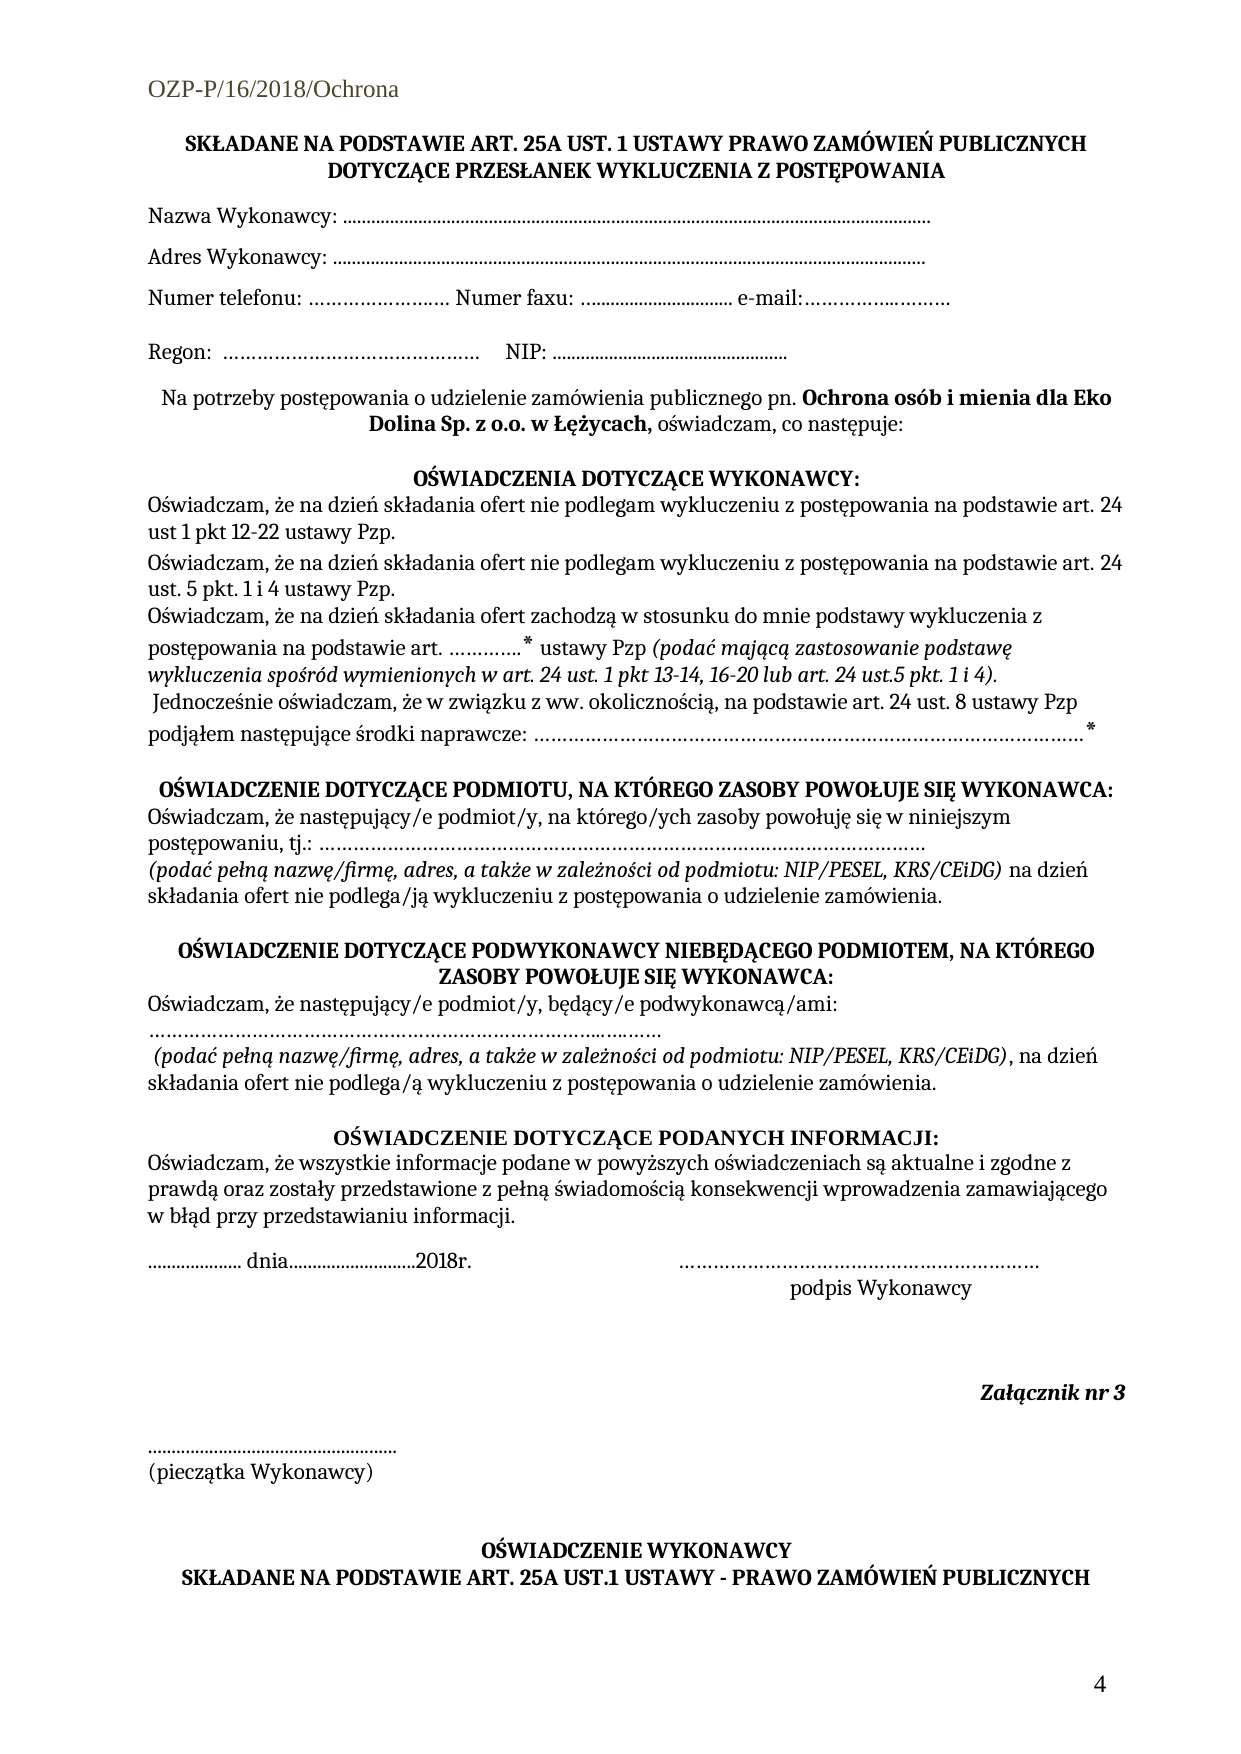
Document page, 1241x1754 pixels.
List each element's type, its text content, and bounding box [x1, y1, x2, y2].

text Oświadczam, że na dzień składania ofert nie podlegam wykluczeniu z postępowania na podstawie art. 24 ust. 5 pkt. 1 i 4 ustawy Pzp. [148, 550, 1125, 602]
text Adres Wykonawcy: .............................................................................................................................. [148, 244, 1125, 270]
text Jednocześnie oświadczam, że w związku z ww. okolicznością, na podstawie art. 24 ust. 8 ustawy Pzp podjąłem następujące środki naprawcze: ……………………………………………………………………………………* [148, 689, 1125, 748]
text OŚWIADCZENIE DOTYCZĄCE PODWYKONAWCY NIEBĘDĄCEGO PODMIOTEM, NA KTÓREGO ZASOBY POWOŁUJE SIĘ WYKONAWCA: [148, 938, 1125, 991]
text (podać pełną nazwę/firmę, adres, a także w zależności od podmiotu: NIP/PESEL, KRS/CEiDG) na dzień składania ofert nie podlega/ją wykluczeniu z postępowania o udzielenie zamówienia. [148, 856, 1125, 909]
text OŚWIADCZENIE DOTYCZĄCE PODMIOTU, NA KTÓREGO ZASOBY POWOŁUJE SIĘ WYKONAWCA: [148, 777, 1125, 804]
text SKŁADANE NA PODSTAWIE ART. 25A UST.1 USTAWY - PRAWO ZAMÓWIEŃ PUBLICZNYCH [148, 1564, 1125, 1591]
text OŚWIADCZENIE DOTYCZĄCE PODANYCH INFORMACJI: [148, 1125, 1125, 1150]
text (pieczątka Wykonawcy) [148, 1459, 1125, 1485]
text Na potrzeby postępowania o udzielenie zamówienia publicznego pn. Ochrona osób i mienia dla Eko Dolina Sp. z o.o. w Łężycach, oświadczam, co następuje: [148, 384, 1125, 437]
text .................... dnia...........................2018r. ……………………………………………………… [148, 1248, 1107, 1274]
text Oświadczam, że na dzień składania ofert nie podlegam wykluczeniu z postępowania na podstawie art. 24 ust 1 pkt 12-22 ustawy Pzp. [148, 492, 1125, 545]
text Oświadczam, że wszystkie informacje podane w powyższych oświadczeniach są aktualne i zgodne z prawdą oraz zostały przedstawione z pełną świadomością konsekwencji wprowadzenia zamawiającego w błąd przy przedstawianiu informacji. [148, 1150, 1125, 1229]
text Oświadczam, że następujący/e podmiot/y, na którego/ych zasoby powołuję się w niniejszym postępowaniu, tj.: …………………………………………………………………….……………………… [148, 804, 1125, 856]
text OŚWIADCZENIE WYKONAWCY [148, 1538, 1125, 1564]
text (podać pełną nazwę/firmę, adres, a także w zależności od podmiotu: NIP/PESEL, KRS/CEiDG), na dzień składania ofert nie podlega/ą wykluczeniu z postępowania o udzielenie zamówienia. [148, 1043, 1125, 1096]
text Załącznik nr 3 [148, 1380, 1125, 1406]
text OŚWIADCZENIA DOTYCZĄCE WYKONAWCY: [148, 466, 1125, 492]
text SKŁADANE NA PODSTAWIE ART. 25A UST. 1 USTAWY PRAWO ZAMÓWIEŃ PUBLICZNYCH [148, 131, 1125, 157]
text podpis Wykonawcy [148, 1274, 1107, 1301]
text Nazwa Wykonawcy: ............................................................................................................................. [148, 203, 1125, 229]
text ..................................................... [148, 1433, 1125, 1459]
text DOTYCZĄCE PRZESŁANEK WYKLUCZENIA Z POSTĘPOWANIA [148, 157, 1125, 184]
text Numer telefonu: ………………….… Numer faxu: …............................. e-mail:……………..……… [148, 284, 1125, 311]
text Oświadczam, że na dzień składania ofert zachodzą w stosunku do mnie podstawy wykluczenia z postępowania na podstawie art. ………….* ustawy Pzp (podać mającą zastosowanie podstawę wykluczenia spośród wymienionych w art. 24 ust. 1 pkt 13-14, 16-20 lub art. 24 ust.5 pkt. 1 i 4). [148, 602, 1125, 689]
text Oświadczam, że następujący/e podmiot/y, będący/e podwykonawcą/ami: ……………………………………………………………………..….…… [148, 991, 1125, 1043]
text Regon: ……………………………………… NIP: .................................................. [148, 339, 1125, 365]
